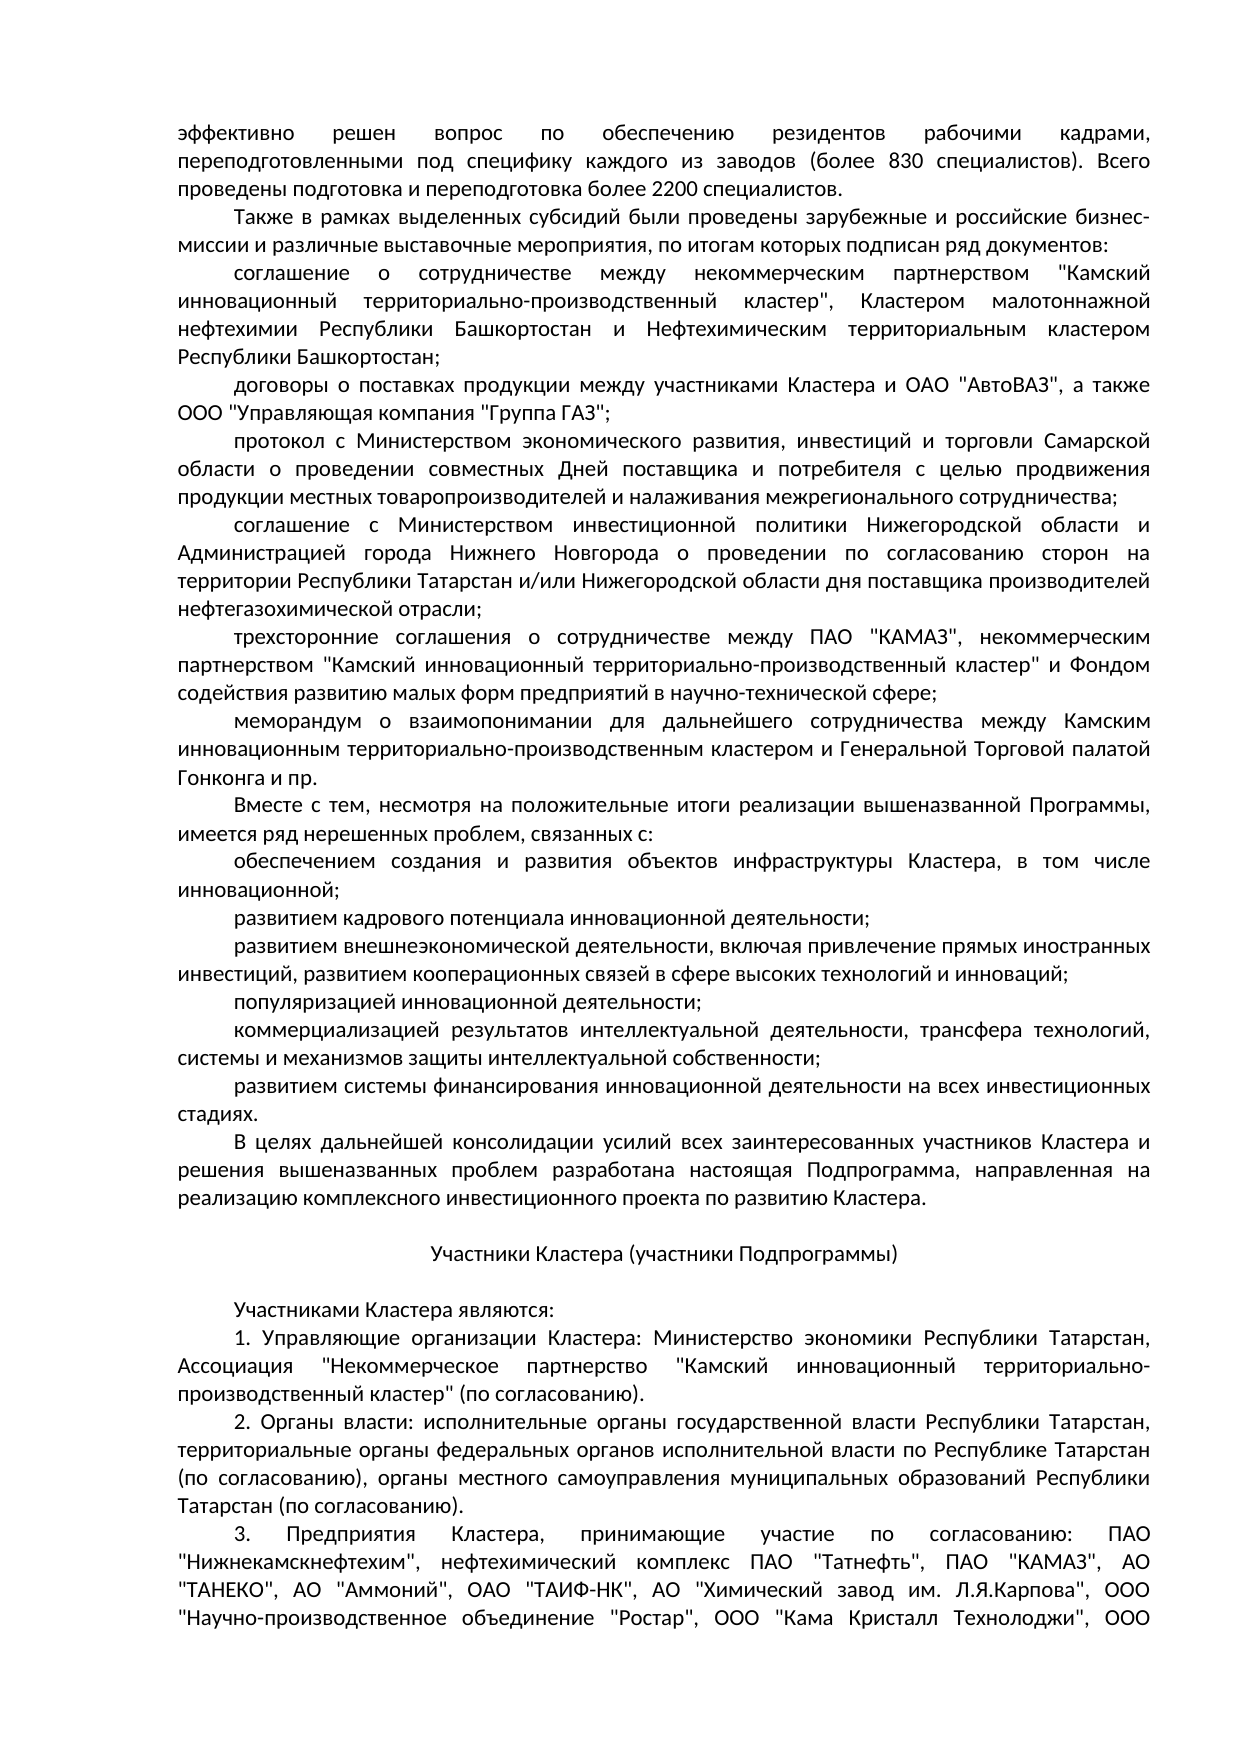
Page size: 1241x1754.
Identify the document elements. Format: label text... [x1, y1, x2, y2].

text коммерциализацией результатов интеллектуальной деятельности, трансфера технологий, системы и механизмов защиты интеллектуальной собственности; [177, 1015, 1152, 1071]
text развитием системы финансирования инновационной деятельности на всех инвестиционных стадиях. [177, 1071, 1152, 1127]
text популяризацией инновационной деятельности; [177, 987, 1152, 1015]
text соглашение с Министерством инвестиционной политики Нижегородской области и Администрацией города Нижнего Новгорода о проведении по согласованию сторон на территории Республики Татарстан и/или Нижегородской области дня поставщика производителей нефтегазохимической отрасли; [177, 510, 1152, 622]
text 2. Органы власти: исполнительные органы государственной власти Республики Татарстан, территориальные органы федеральных органов исполнительной власти по Республике Татарстан (по согласованию), органы местного самоуправления муниципальных образований Республики Татарстан (по согласованию). [177, 1407, 1152, 1519]
text развитием кадрового потенциала инновационной деятельности; [177, 903, 1152, 931]
text соглашение о сотрудничестве между некоммерческим партнерством "Камский инновационный территориально-производственный кластер", Кластером малотоннажной нефтехимии Республики Башкортостан и Нефтехимическим территориальным кластером Республики Башкортостан; [177, 258, 1152, 370]
text 1. Управляющие организации Кластера: Министерство экономики Республики Татарстан, Ассоциация "Некоммерческое партнерство "Камский инновационный территориально-производственный кластер" (по согласованию). [177, 1323, 1152, 1407]
text Участниками Кластера являются: [177, 1295, 1152, 1323]
text В целях дальнейшей консолидации усилий всех заинтересованных участников Кластера и решения вышеназванных проблем разработана настоящая Подпрограмма, направленная на реализацию комплексного инвестиционного проекта по развитию Кластера. [177, 1127, 1152, 1211]
text протокол с Министерством экономического развития, инвестиций и торговли Самарской области о проведении совместных Дней поставщика и потребителя с целью продвижения продукции местных товаропроизводителей и налаживания межрегионального сотрудничества; [177, 426, 1152, 510]
text обеспечением создания и развития объектов инфраструктуры Кластера, в том числе инновационной; [177, 847, 1152, 903]
text трехсторонние соглашения о сотрудничестве между ПАО "КАМАЗ", некоммерческим партнерством "Камский инновационный территориально-производственный кластер" и Фондом содействия развитию малых форм предприятий в научно-технической сфере; [177, 622, 1152, 707]
text договоры о поставках продукции между участниками Кластера и ОАО "АвтоВАЗ", а также ООО "Управляющая компания "Группа ГАЗ"; [177, 370, 1152, 426]
text Также в рамках выделенных субсидий были проведены зарубежные и российские бизнес-миссии и различные выставочные мероприятия, по итогам которых подписан ряд документов: [177, 202, 1152, 258]
text меморандум о взаимопонимании для дальнейшего сотрудничества между Камским инновационным территориально-производственным кластером и Генеральной Торговой палатой Гонконга и пр. [177, 707, 1152, 791]
text Вместе с тем, несмотря на положительные итоги реализации вышеназванной Программы, имеется ряд нерешенных проблем, связанных с: [177, 791, 1152, 847]
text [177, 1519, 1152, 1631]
text Участники Кластера (участники Подпрограммы) [177, 1239, 1152, 1267]
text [177, 118, 1152, 202]
text развитием внешнеэкономической деятельности, включая привлечение прямых иностранных инвестиций, развитием кооперационных связей в сфере высоких технологий и инноваций; [177, 931, 1152, 987]
